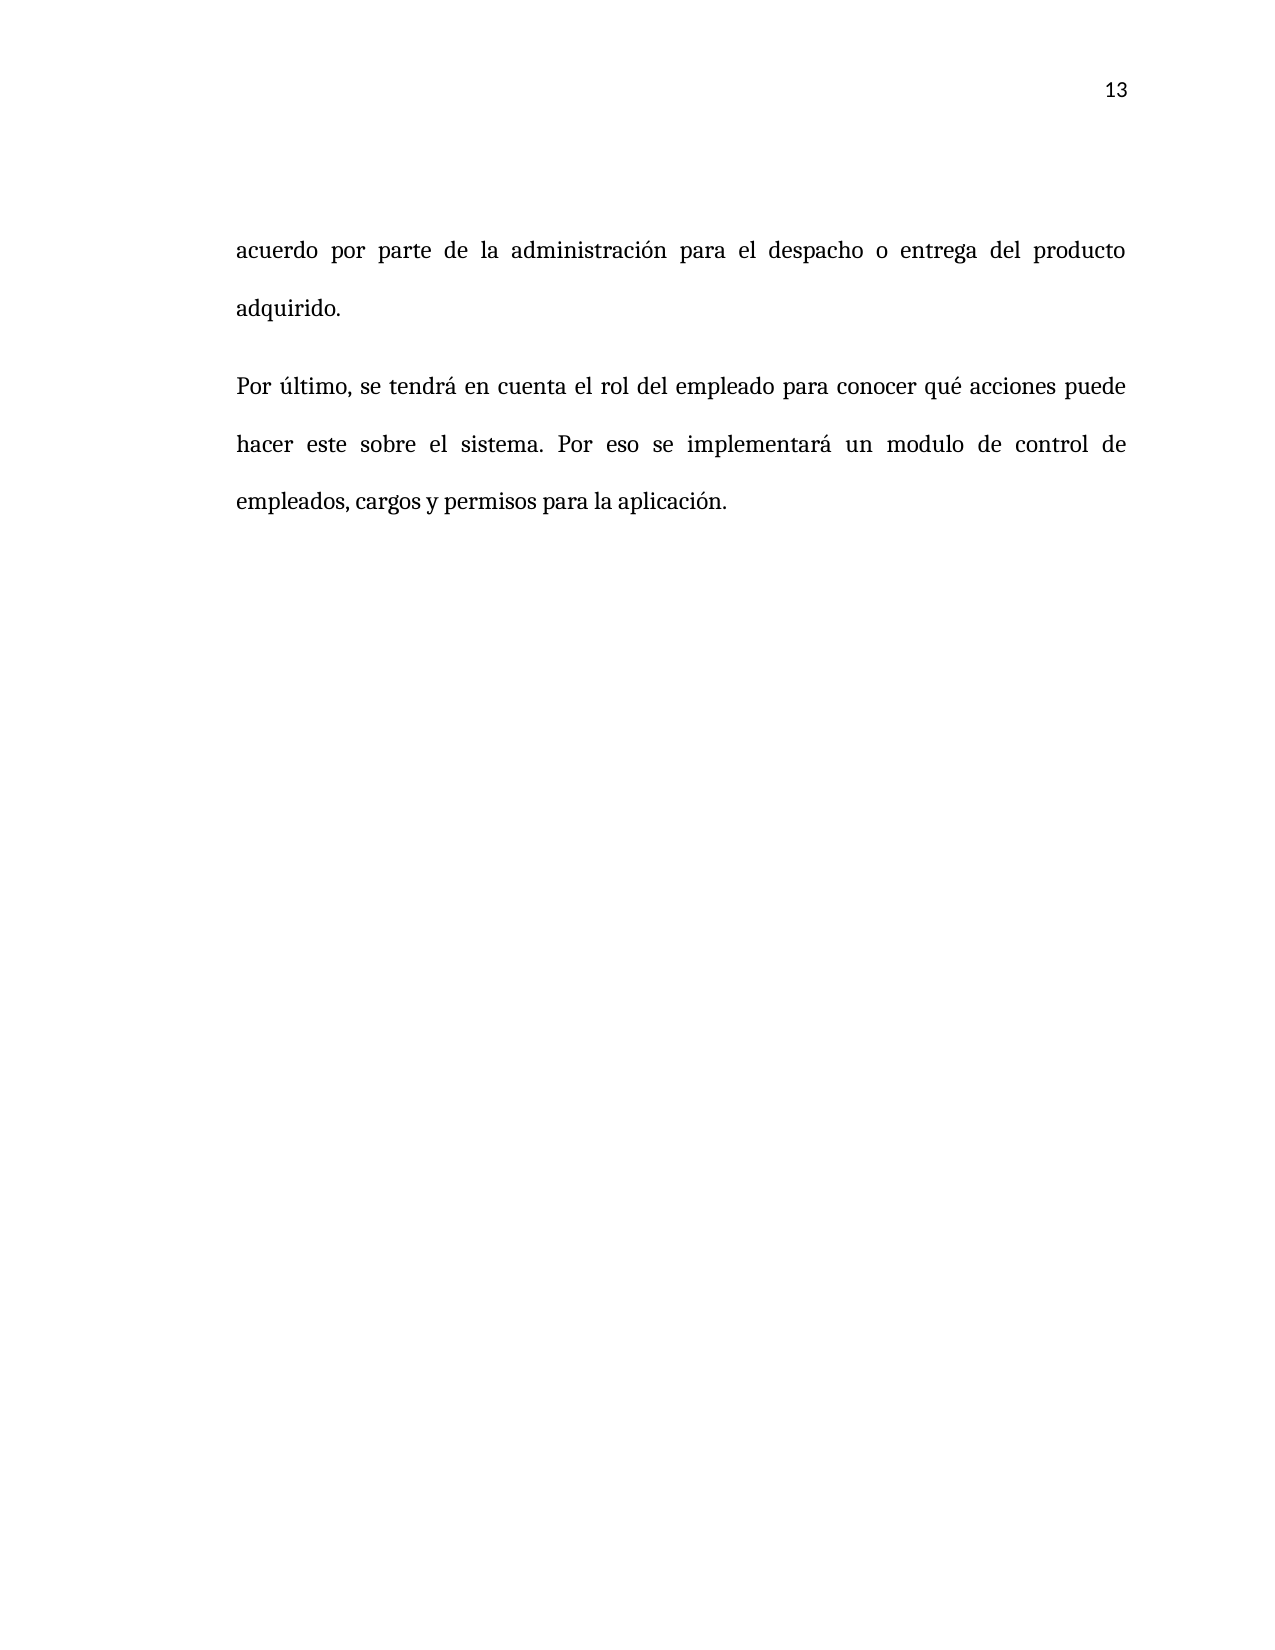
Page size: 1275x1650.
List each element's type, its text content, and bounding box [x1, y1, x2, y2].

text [236, 236, 1127, 322]
text Por último, se tendrá en cuenta el rol del empleado para conocer qué acciones puede hacer este sobre el sistema. Por eso se implementará un modulo de control de empleados, cargos y permisos para la aplicación. [236, 372, 1127, 516]
